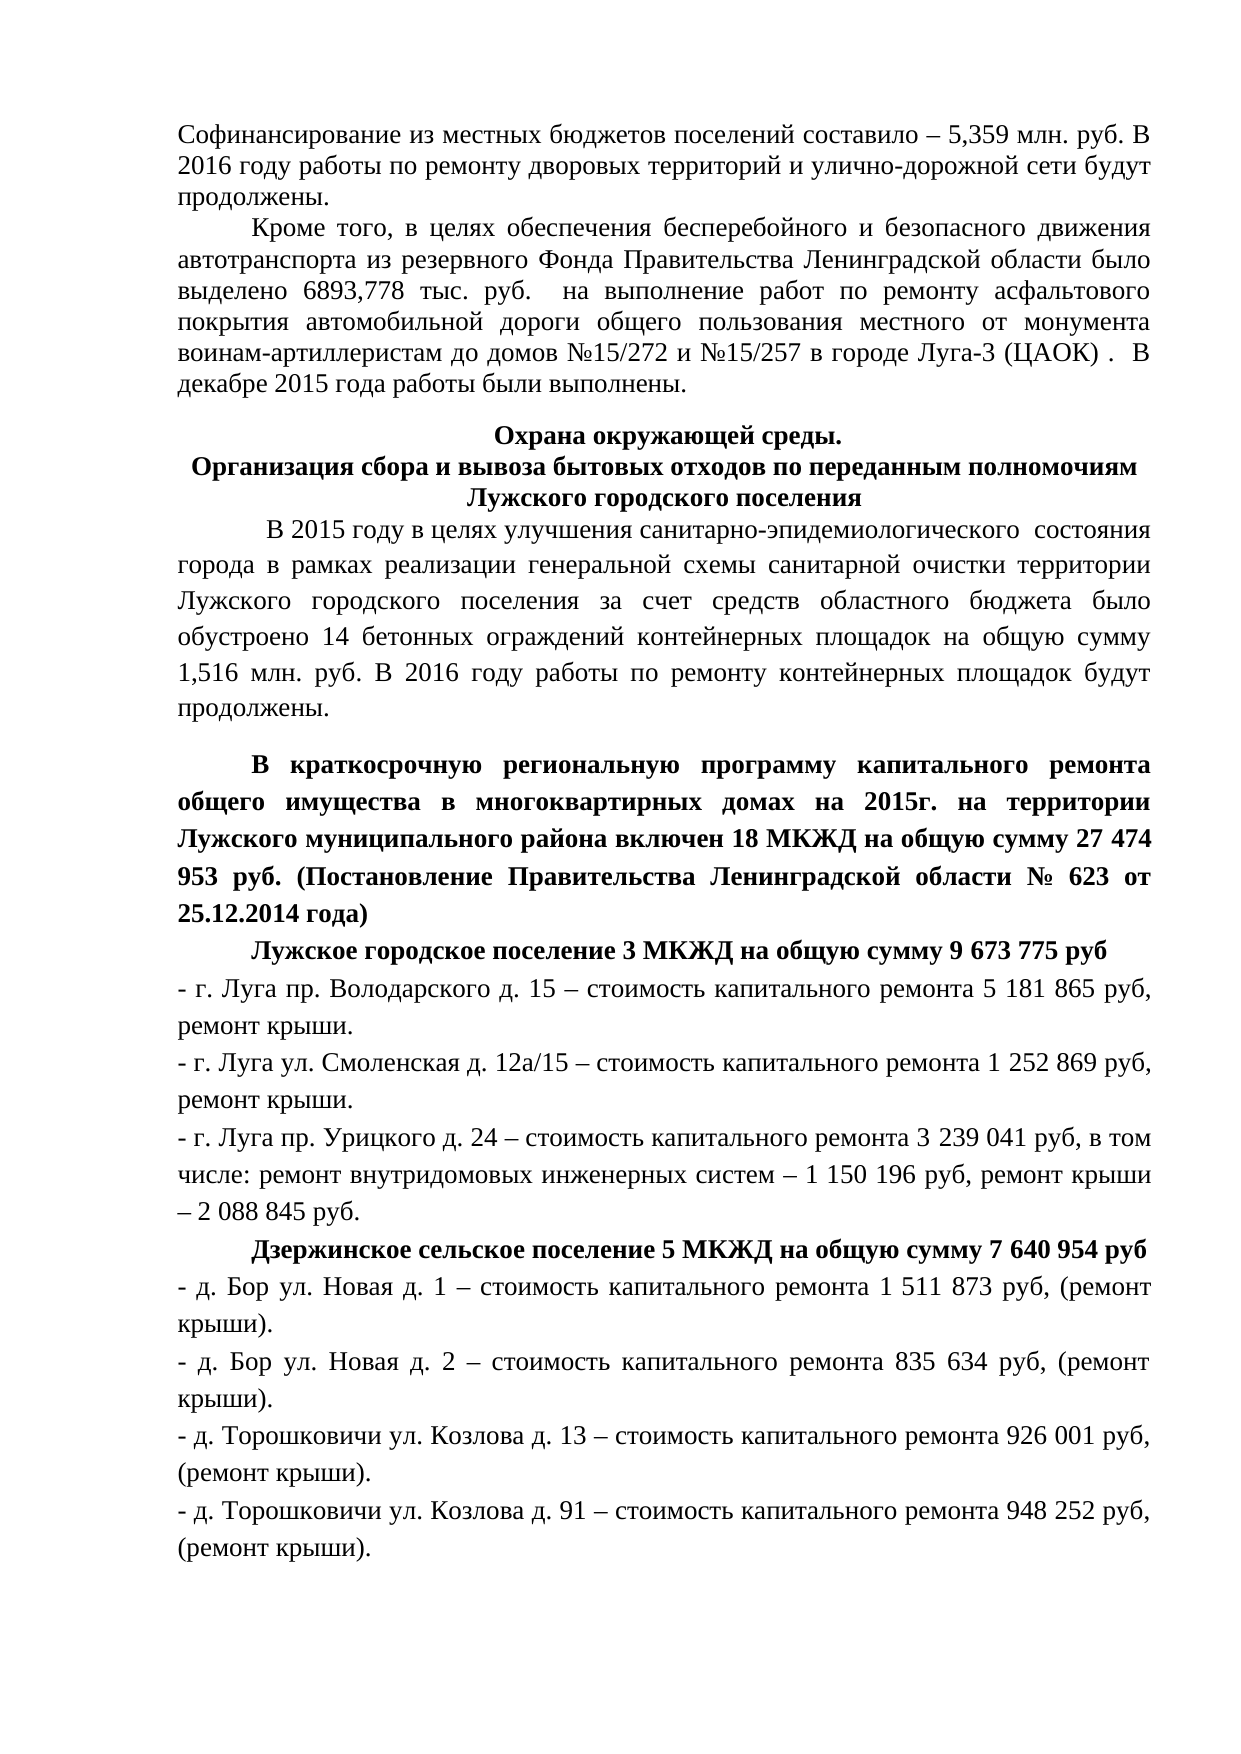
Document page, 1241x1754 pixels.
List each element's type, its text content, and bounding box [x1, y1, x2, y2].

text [177, 118, 1152, 212]
text В 2015 году в целях улучшения санитарно-эпидемиологического состояния города в рамках реализации генеральной схемы санитарной очистки территории Лужского городского поселения за счет средств областного бюджета было обустроено 14 бетонных ограждений контейнерных площадок на общую сумму 1,516 млн. руб. В 2016 году работы по ремонту контейнерных площадок будут продолжены. [177, 513, 1152, 722]
text Дзержинское сельское поселение 5 МКЖД на общую сумму 7 640 954 руб [177, 1233, 1152, 1264]
text - д. Торошковичи ул. Козлова д. 13 – стоимость капитального ремонта 926 001 руб, (ремонт крыши). [177, 1419, 1152, 1488]
text - д. Бор ул. Новая д. 1 – стоимость капитального ремонта 1 511 873 руб, (ремонт крыши). [177, 1270, 1152, 1338]
text - д. Бор ул. Новая д. 2 – стоимость капитального ремонта 835 634 руб, (ремонт крыши). [177, 1344, 1152, 1413]
text - г. Луга пр. Володарского д. 15 – стоимость капитального ремонта 5 181 865 руб, ремонт крыши. [177, 972, 1152, 1040]
text Лужское городское поселение 3 МКЖД на общую сумму 9 673 775 руб [177, 934, 1152, 966]
text Охрана окружающей среды. [177, 419, 1152, 450]
list Кроме того, в целях обеспечения бесперебойного и безопасного движения автотранспорта из резервного Фонда Правительства Ленинградской области было выделено 6893,778 тыс. руб. на выполнение работ по ремонту асфальтового покрытия автомобильной дороги общего пользования местного от монумента воинам-артиллеристам до домов №15/272 и №15/257 в городе Луга-3 (ЦАОК) . В декабре 2015 года работы были выполнены. [177, 212, 1152, 398]
text - г. Луга ул. Смоленская д. 12а/15 – стоимость капитального ремонта 1 252 869 руб, ремонт крыши. [177, 1046, 1152, 1115]
text - д. Торошковичи ул. Козлова д. 91 – стоимость капитального ремонта 948 252 руб, (ремонт крыши). [177, 1494, 1152, 1562]
text Организация сбора и вывоза бытовых отходов по переданным полномочиям Лужского городского поселения [177, 450, 1152, 513]
text В краткосрочную региональную программу капитального ремонта общего имущества в многоквартирных домах на 2015г. на территории Лужского муниципального района включен 18 МКЖД на общую сумму 27 474 953 руб. (Постановление Правительства Ленинградской области № 623 от 25.12.2014 года) [177, 748, 1152, 928]
text - г. Луга пр. Урицкого д. 24 – стоимость капитального ремонта 3 239 041 руб, в том числе: ремонт внутридомовых инженерных систем – 1 150 196 руб, ремонт крыши – 2 088 845 руб. [177, 1121, 1152, 1227]
